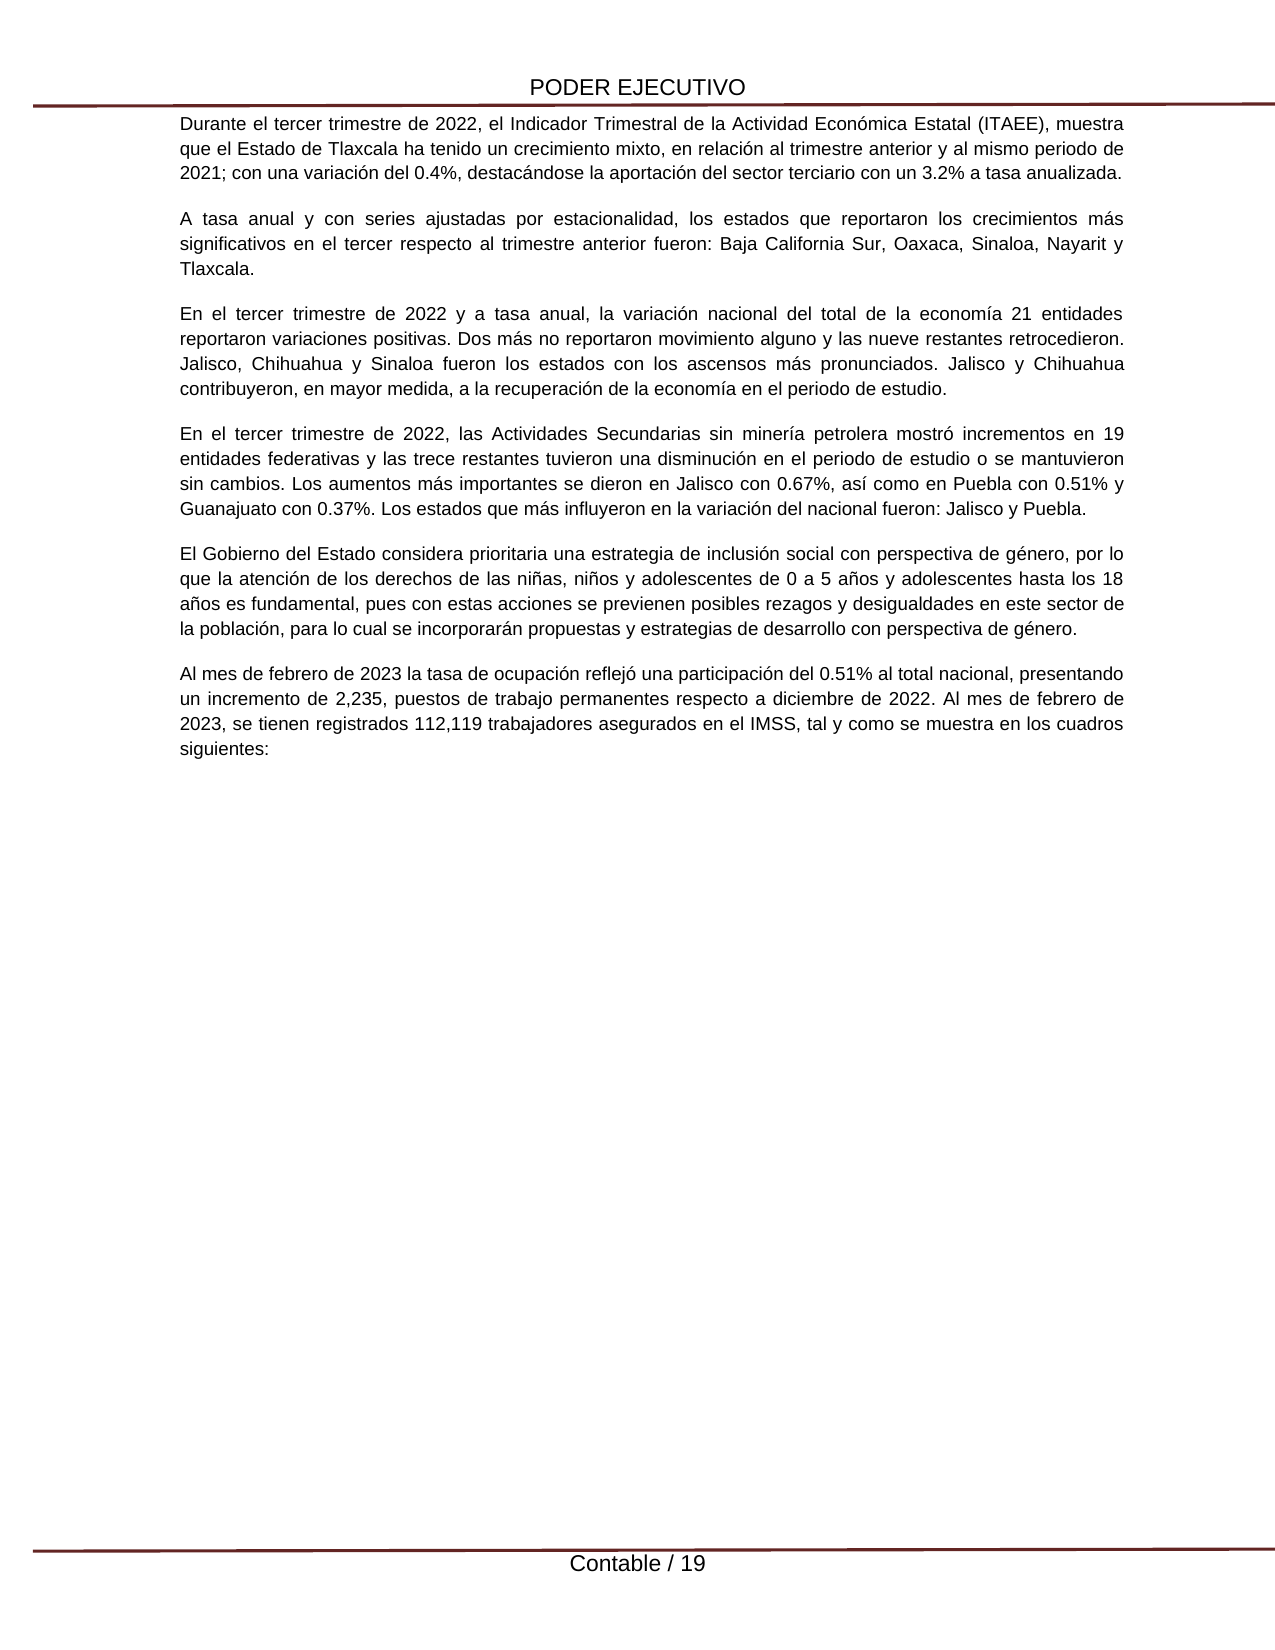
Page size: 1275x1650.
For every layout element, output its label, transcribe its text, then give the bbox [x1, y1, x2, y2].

text El Gobierno del Estado considera prioritaria una estrategia de inclusión social con perspectiva de género, por lo que la atención de los derechos de las niñas, niños y adolescentes de 0 a 5 años y adolescentes hasta los 18 años es fundamental, pues con estas acciones se previenen posibles rezagos y desigualdades en este sector de la población, para lo cual se incorporarán propuestas y estrategias de desarrollo con perspectiva de género. [179, 543, 1125, 639]
text En el tercer trimestre de 2022 y a tasa anual, la variación nacional del total de la economía 21 entidades reportaron variaciones positivas. Dos más no reportaron movimiento alguno y las nueve restantes retrocedieron. Jalisco, Chihuahua y Sinaloa fueron los estados con los ascensos más pronunciados. Jalisco y Chihuahua contribuyeron, en mayor medida, a la recuperación de la economía en el periodo de estudio. [179, 303, 1125, 399]
text Al mes de febrero de 2023 la tasa de ocupación reflejó una participación del 0.51% al total nacional, presentando un incremento de 2,235, puestos de trabajo permanentes respecto a diciembre de 2022. Al mes de febrero de 2023, se tienen registrados 112,119 trabajadores asegurados en el IMSS, tal y como se muestra en los cuadros siguientes: [179, 663, 1125, 759]
text A tasa anual y con series ajustadas por estacionalidad, los estados que reportaron los crecimientos más significativos en el tercer respecto al trimestre anterior fueron: Baja California Sur, Oaxaca, Sinaloa, Nayarit y Tlaxcala. [179, 208, 1125, 279]
text Durante el tercer trimestre de 2022, el Indicador Trimestral de la Actividad Económica Estatal (ITAEE), muestra que el Estado de Tlaxcala ha tenido un crecimiento mixto, en relación al trimestre anterior y al mismo periodo de 2021; con una variación del 0.4%, destacándose la aportación del sector terciario con un 3.2% a tasa anualizada. [179, 112, 1125, 184]
text En el tercer trimestre de 2022, las Actividades Secundarias sin minería petrolera mostró incrementos en 19 entidades federativas y las trece restantes tuvieron una disminución en el periodo de estudio o se mantuvieron sin cambios. Los aumentos más importantes se dieron en Jalisco con 0.67%, así como en Puebla con 0.51% y Guanajuato con 0.37%. Los estados que más influyeron en la variación del nacional fueron: Jalisco y Puebla. [179, 423, 1125, 519]
